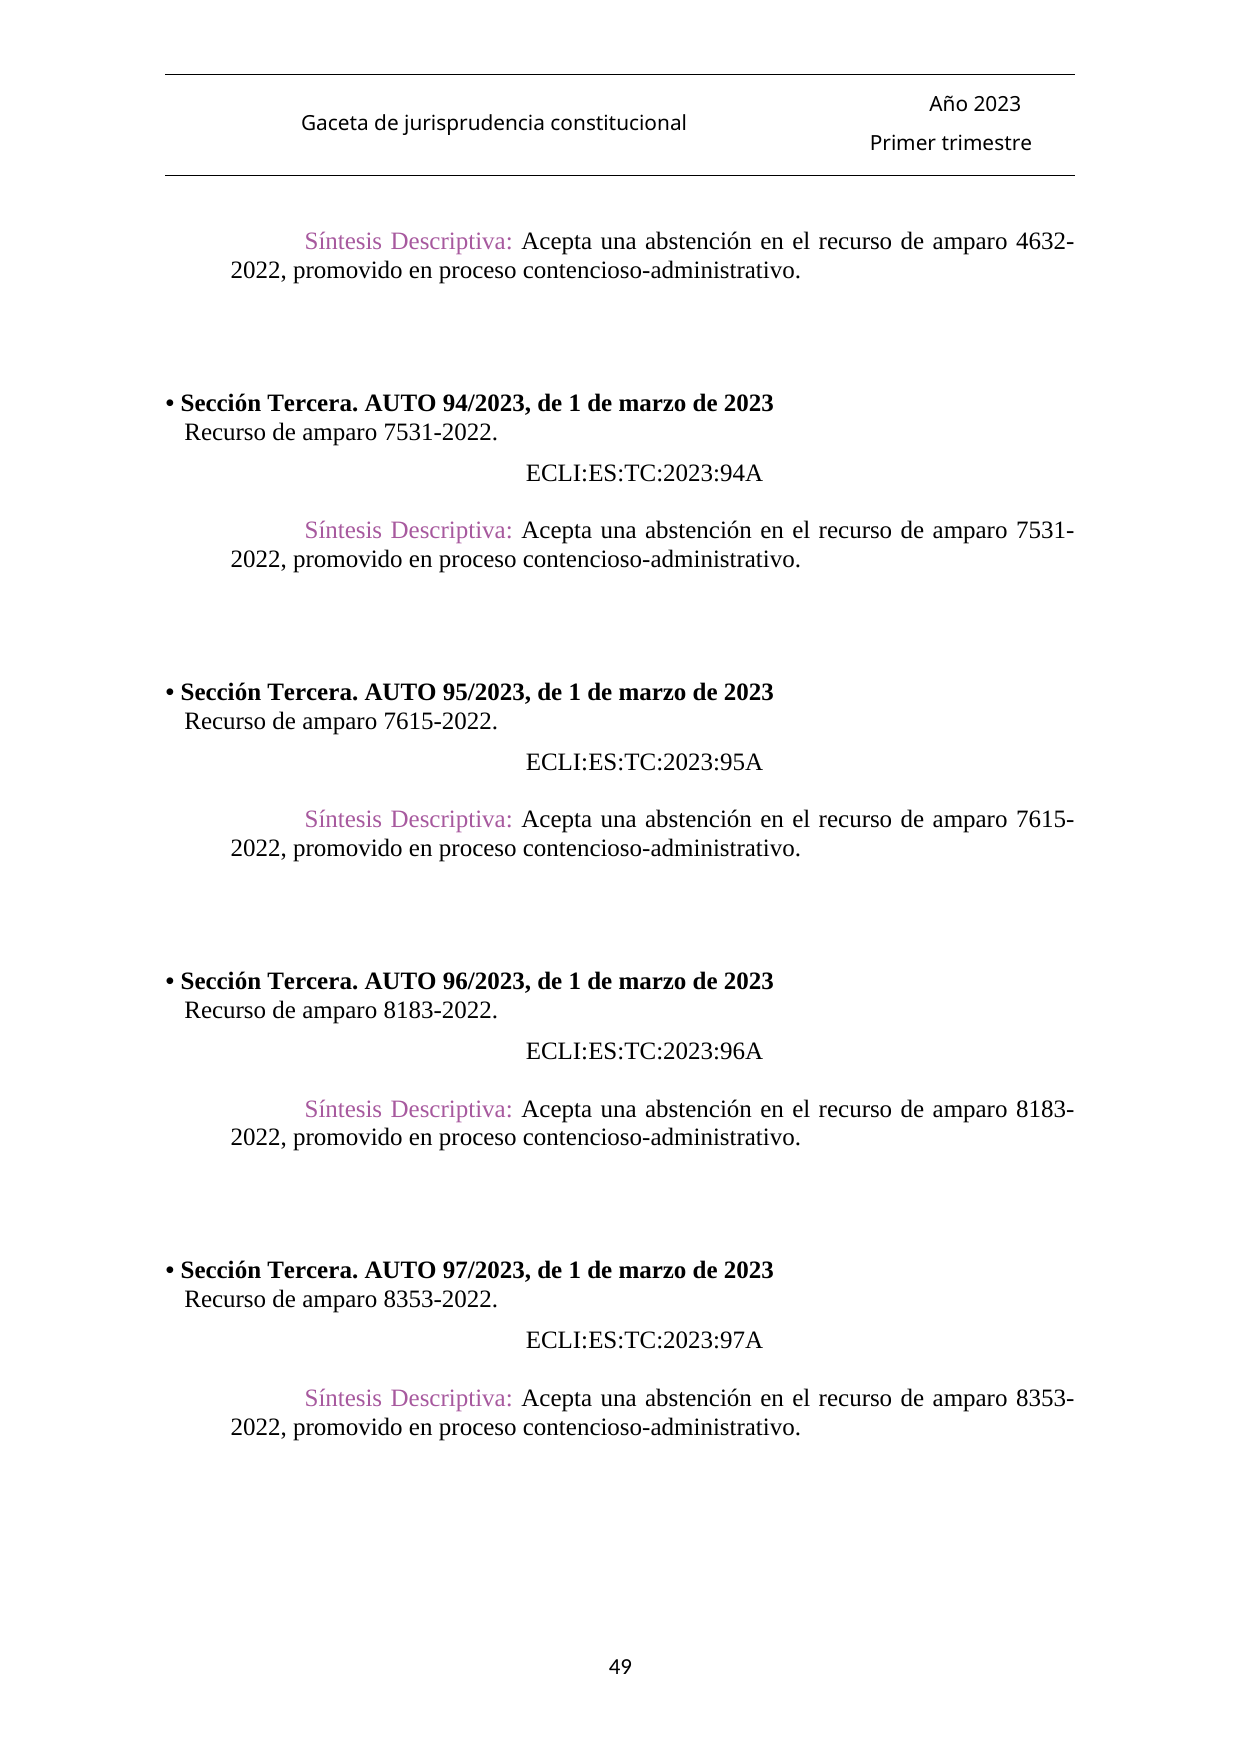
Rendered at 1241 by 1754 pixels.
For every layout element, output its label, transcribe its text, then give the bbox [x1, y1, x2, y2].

text • Sección Tercera. AUTO 96/2023, de 1 de marzo de 2023 [165, 966, 1075, 995]
text ECLI:ES:TC:2023:94A [165, 458, 1075, 487]
text ECLI:ES:TC:2023:97A [165, 1325, 1075, 1354]
text Síntesis Descriptiva: Acepta una abstención en el recurso de amparo 4632-2022, promovido en proceso contencioso-administrativo. [230, 226, 1075, 284]
text Síntesis Descriptiva: Acepta una abstención en el recurso de amparo 8183-2022, promovido en proceso contencioso-administrativo. [230, 1094, 1075, 1151]
text • Sección Tercera. AUTO 95/2023, de 1 de marzo de 2023 [165, 677, 1075, 706]
text Recurso de amparo 7531-2022. [165, 417, 1075, 445]
text • Sección Tercera. AUTO 94/2023, de 1 de marzo de 2023 [165, 388, 1075, 417]
text Recurso de amparo 8183-2022. [165, 995, 1075, 1024]
text Síntesis Descriptiva: Acepta una abstención en el recurso de amparo 7615-2022, promovido en proceso contencioso-administrativo. [230, 804, 1075, 862]
text ECLI:ES:TC:2023:96A [165, 1036, 1075, 1065]
text Síntesis Descriptiva: Acepta una abstención en el recurso de amparo 8353-2022, promovido en proceso contencioso-administrativo. [230, 1383, 1075, 1440]
text • Sección Tercera. AUTO 97/2023, de 1 de marzo de 2023 [165, 1255, 1075, 1284]
text Síntesis Descriptiva: Acepta una abstención en el recurso de amparo 7531-2022, promovido en proceso contencioso-administrativo. [230, 515, 1075, 573]
text ECLI:ES:TC:2023:95A [165, 747, 1075, 776]
text Recurso de amparo 7615-2022. [165, 706, 1075, 734]
text Recurso de amparo 8353-2022. [165, 1284, 1075, 1313]
